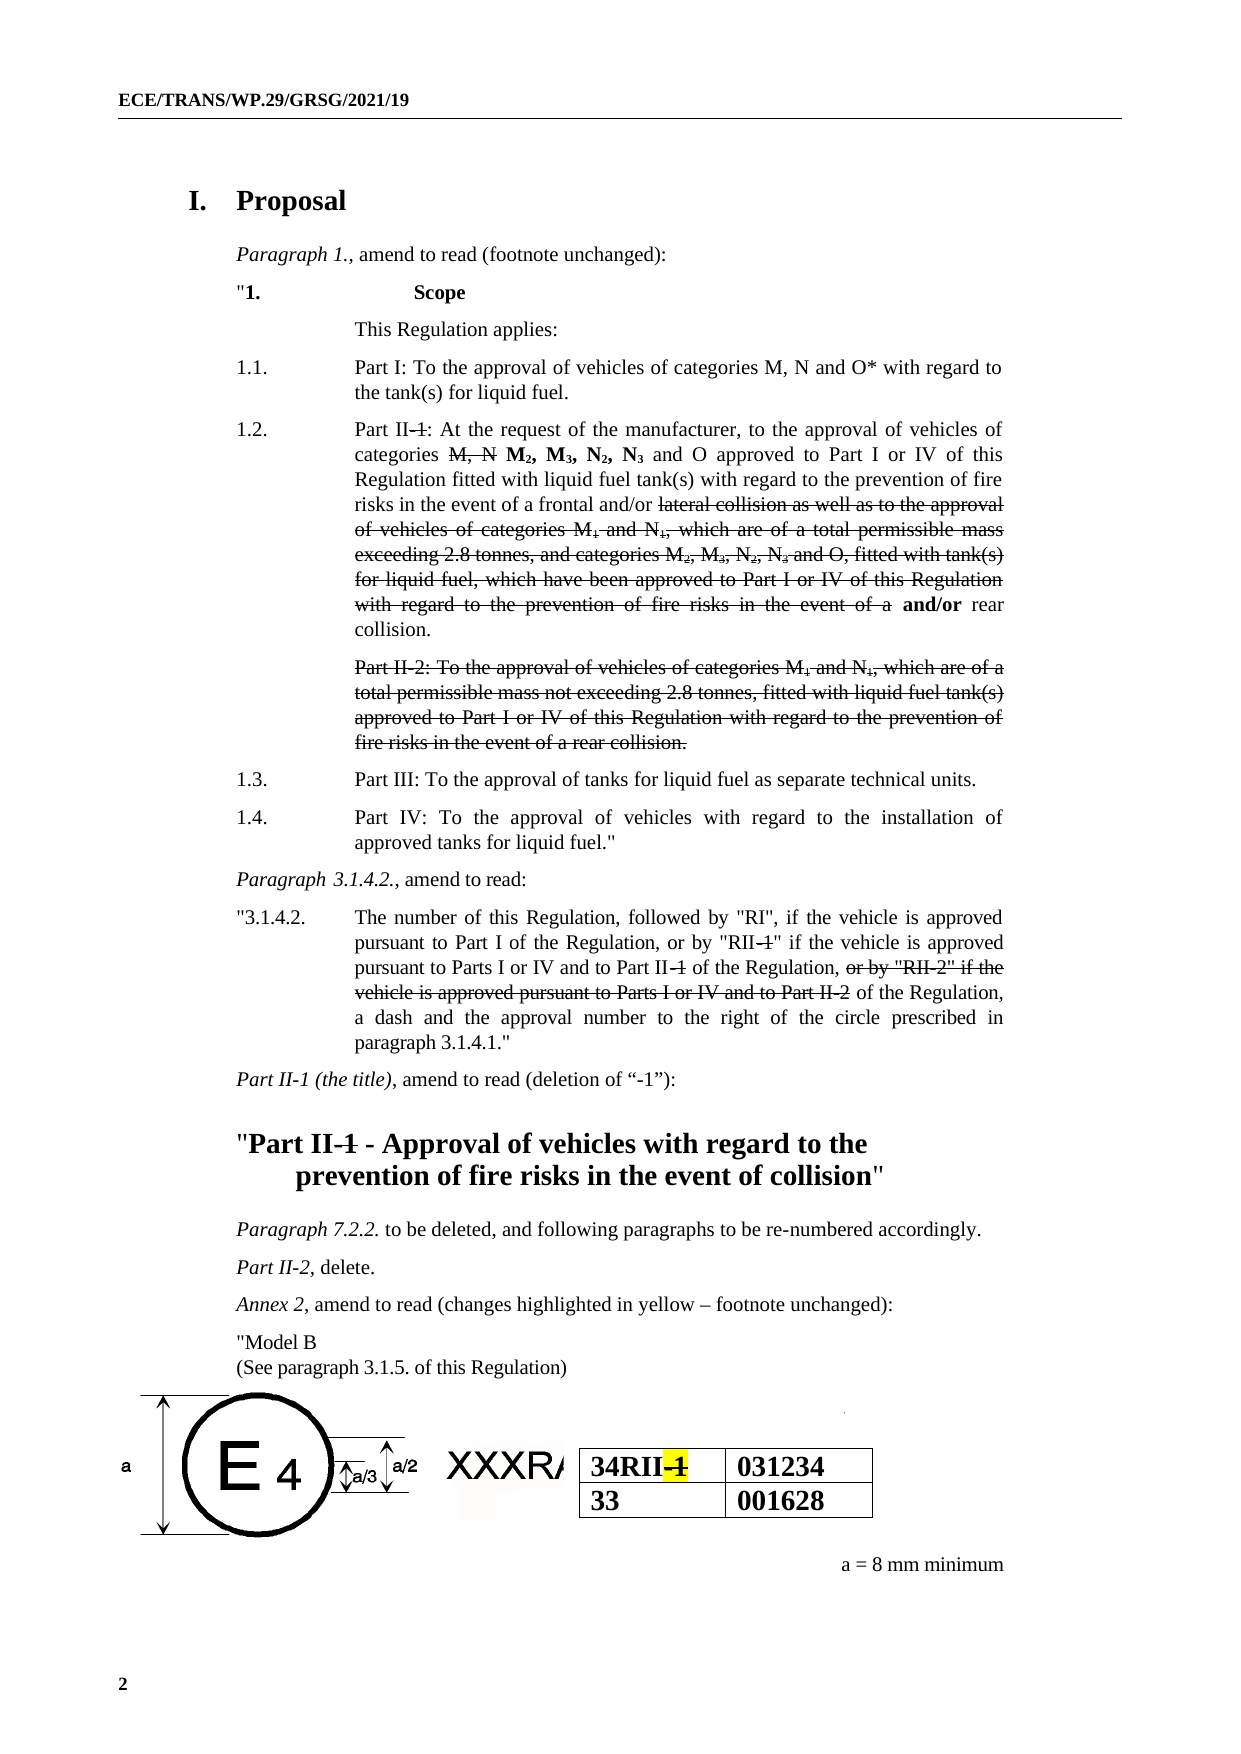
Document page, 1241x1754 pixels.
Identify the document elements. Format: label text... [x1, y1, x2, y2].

text Paragraph 3.1.4.2., amend to read: [236, 866, 1004, 891]
text Part II-2, delete. [236, 1254, 1004, 1279]
text Part II-2: To the approval of vehicles of categories M1 and N1, which are of a total permissible mass not exceeding 2.8 tonnes, fitted with liquid fuel tank(s) approved to Part I or IV of this Regulation with regard to the prevention of fire risks in the event of a rear collision. [236, 654, 1004, 754]
text 1.2. Part II-1: At the request of the manufacturer, to the approval of vehicles of categories M, N M2, M3, N2, N3 and O approved to Part I or IV of this Regulation fitted with liquid fuel tank(s) with regard to the prevention of fire risks in the event of a frontal and/or lateral collision as well as to the approval of vehicles of categories M1 and N1, which are of a total permissible mass exceeding 2.8 tonnes, and categories M2, M3, N2, N3 and O, fitted with tank(s) for liquid fuel, which have been approved to Part I or IV of this Regulation with regard to the prevention of fire risks in the event of a and/or rear collision. [236, 416, 1004, 641]
picture [121, 1392, 883, 1538]
text a = 8 mm minimum [118, 1551, 1004, 1576]
text Paragraph 1., amend to read (footnote unchanged): [236, 241, 1004, 266]
text Annex 2, amend to read (changes highlighted in yellow – footnote unchanged): [236, 1291, 1004, 1316]
text "1. Scope [236, 279, 1004, 304]
text I. Proposal [118, 185, 1004, 216]
text Paragraph 7.2.2. to be deleted, and following paragraphs to be re-numbered accordingly. [236, 1216, 1004, 1241]
text 1.1. Part I: To the approval of vehicles of categories M, N and O* with regard to the tank(s) for liquid fuel. [236, 354, 1004, 404]
text Part II-1 (the title), amend to read (deletion of “-1”): [236, 1066, 1004, 1091]
text 1.3. Part III: To the approval of tanks for liquid fuel as separate technical units. [236, 766, 1004, 791]
text "Part II-1 - Approval of vehicles with regard to the prevention of fire risks in the event of collision" [236, 1129, 1004, 1191]
text 1.4. Part IV: To the approval of vehicles with regard to the installation of approved tanks for liquid fuel." [236, 804, 1004, 854]
text (See paragraph 3.1.5. of this Regulation) [236, 1354, 1004, 1379]
text This Regulation applies: [236, 316, 1004, 341]
text "Model B [236, 1329, 1004, 1354]
text "3.1.4.2. The number of this Regulation, followed by "RI", if the vehicle is approved pursuant to Part I of the Regulation, or by "RII-1" if the vehicle is approved pursuant to Parts I or IV and to Part II-1 of the Regulation, or by "RII-2" if the vehicle is approved pursuant to Parts I or IV and to Part II-2 of the Regulation, a dash and the approval number to the right of the circle prescribed in paragraph 3.1.4.1." [236, 904, 1004, 1054]
